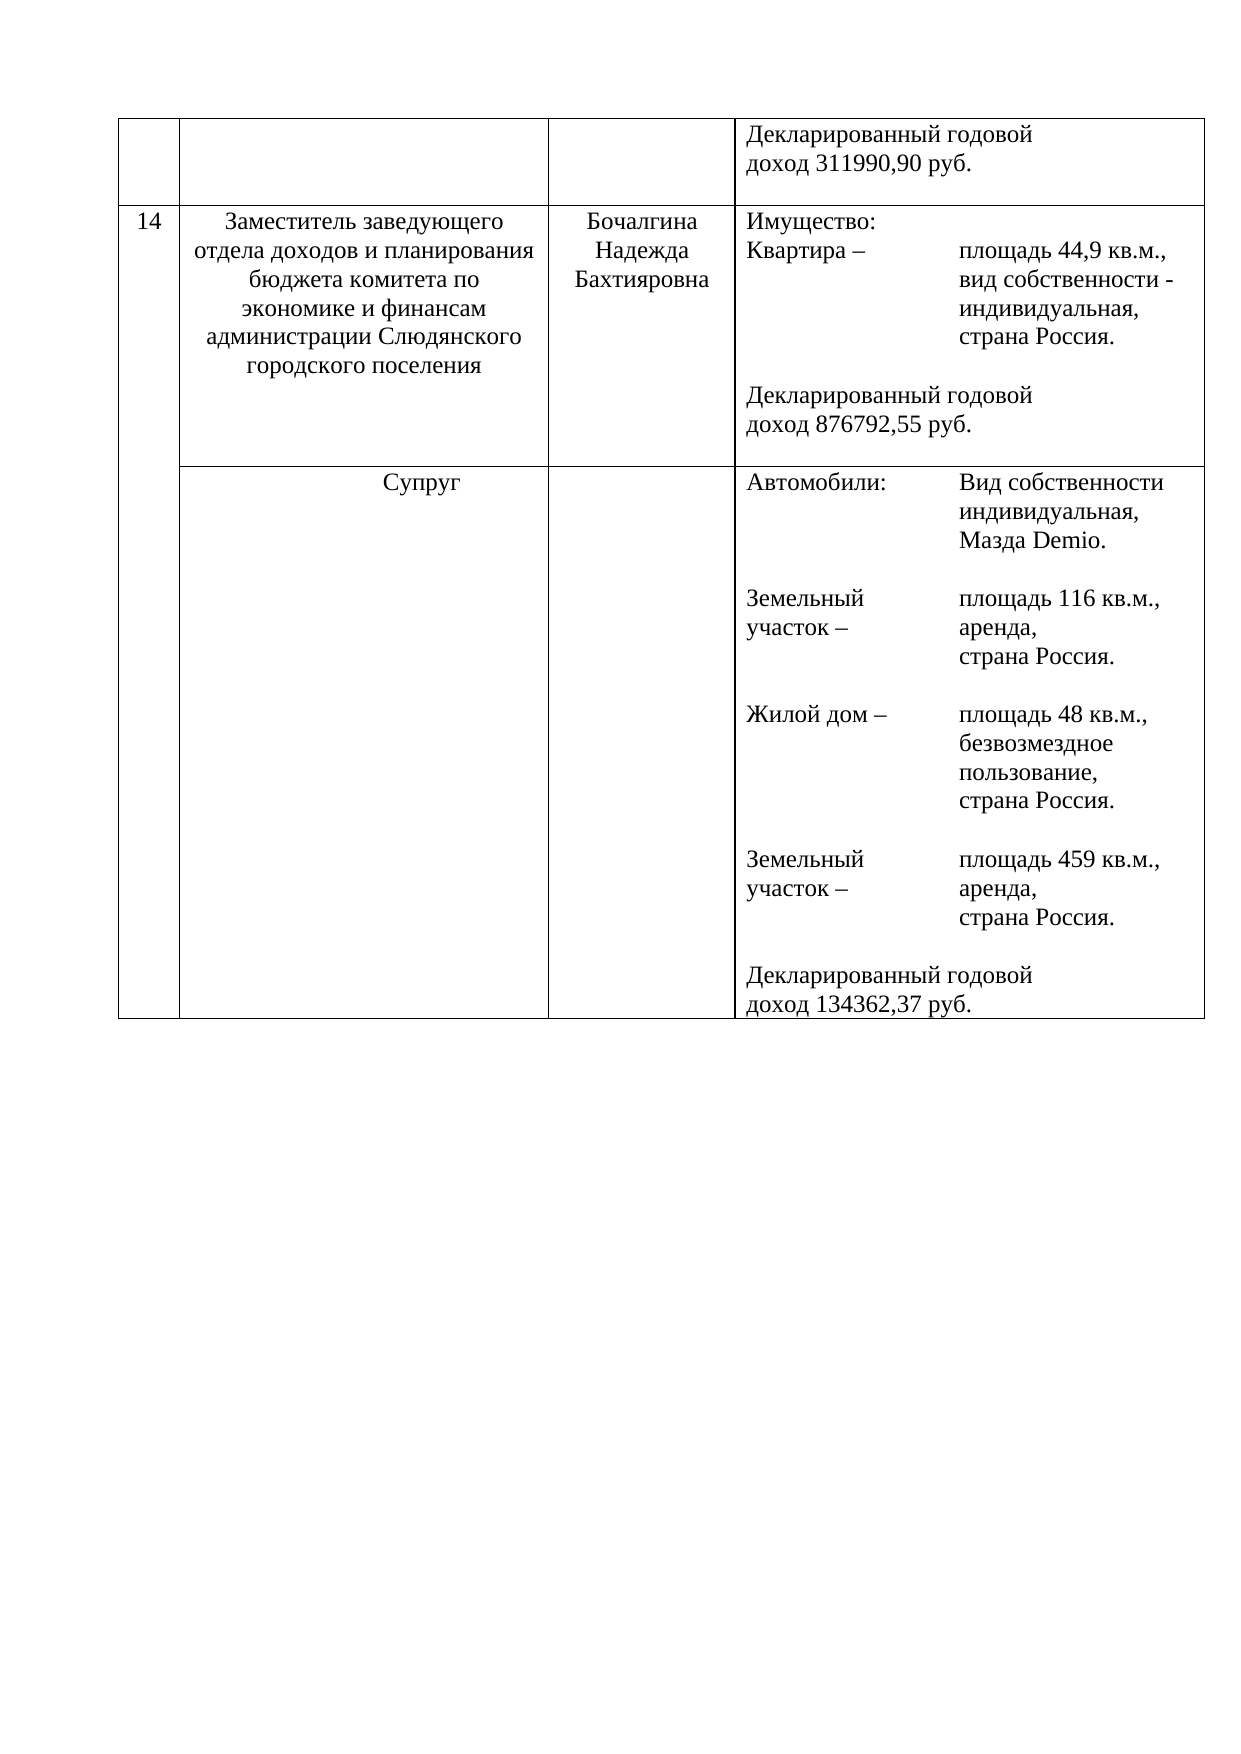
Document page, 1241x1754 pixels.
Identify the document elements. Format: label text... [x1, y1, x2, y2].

table_cell площадь 44,9 кв.м., вид собственности -индивидуальная, страна Россия. [948, 206, 1204, 379]
table_cell Декларированный годовой доход 134362,37 руб. [736, 959, 1204, 1018]
table_cell площадь 459 кв.м., аренда, страна Россия. [948, 843, 1204, 959]
table_cell Земельный участок – [736, 582, 948, 698]
table_cell Вид собственности индивидуальная, Мазда Demio. [948, 467, 1204, 582]
table_cell площадь 48 кв.м., безвозмездное пользование, страна Россия. [948, 698, 1204, 843]
table_cell [549, 467, 734, 1018]
table_cell площадь 116 кв.м., аренда, страна Россия. [948, 582, 1204, 698]
table_cell 14 [119, 206, 179, 1018]
table_cell Бочалгина Надежда Бахтияровна [549, 206, 734, 466]
table_cell Автомобили: [736, 467, 948, 582]
table_cell Жилой дом – [736, 698, 948, 843]
table_cell Декларированный годовой доход 311990,90 руб. [736, 119, 1204, 205]
table_cell Земельный участок – [736, 843, 948, 959]
table_cell Супруг [294, 467, 548, 1018]
table_cell Декларированный годовой доход 876792,55 руб. [736, 379, 1204, 466]
table_cell Имущество: Квартира – [736, 206, 948, 379]
table_cell Заместитель заведующего отдела доходов и планирования бюджета комитета по экономике и финансам администрации Слюдянского городского поселения [180, 206, 548, 466]
table_cell [180, 467, 294, 1018]
